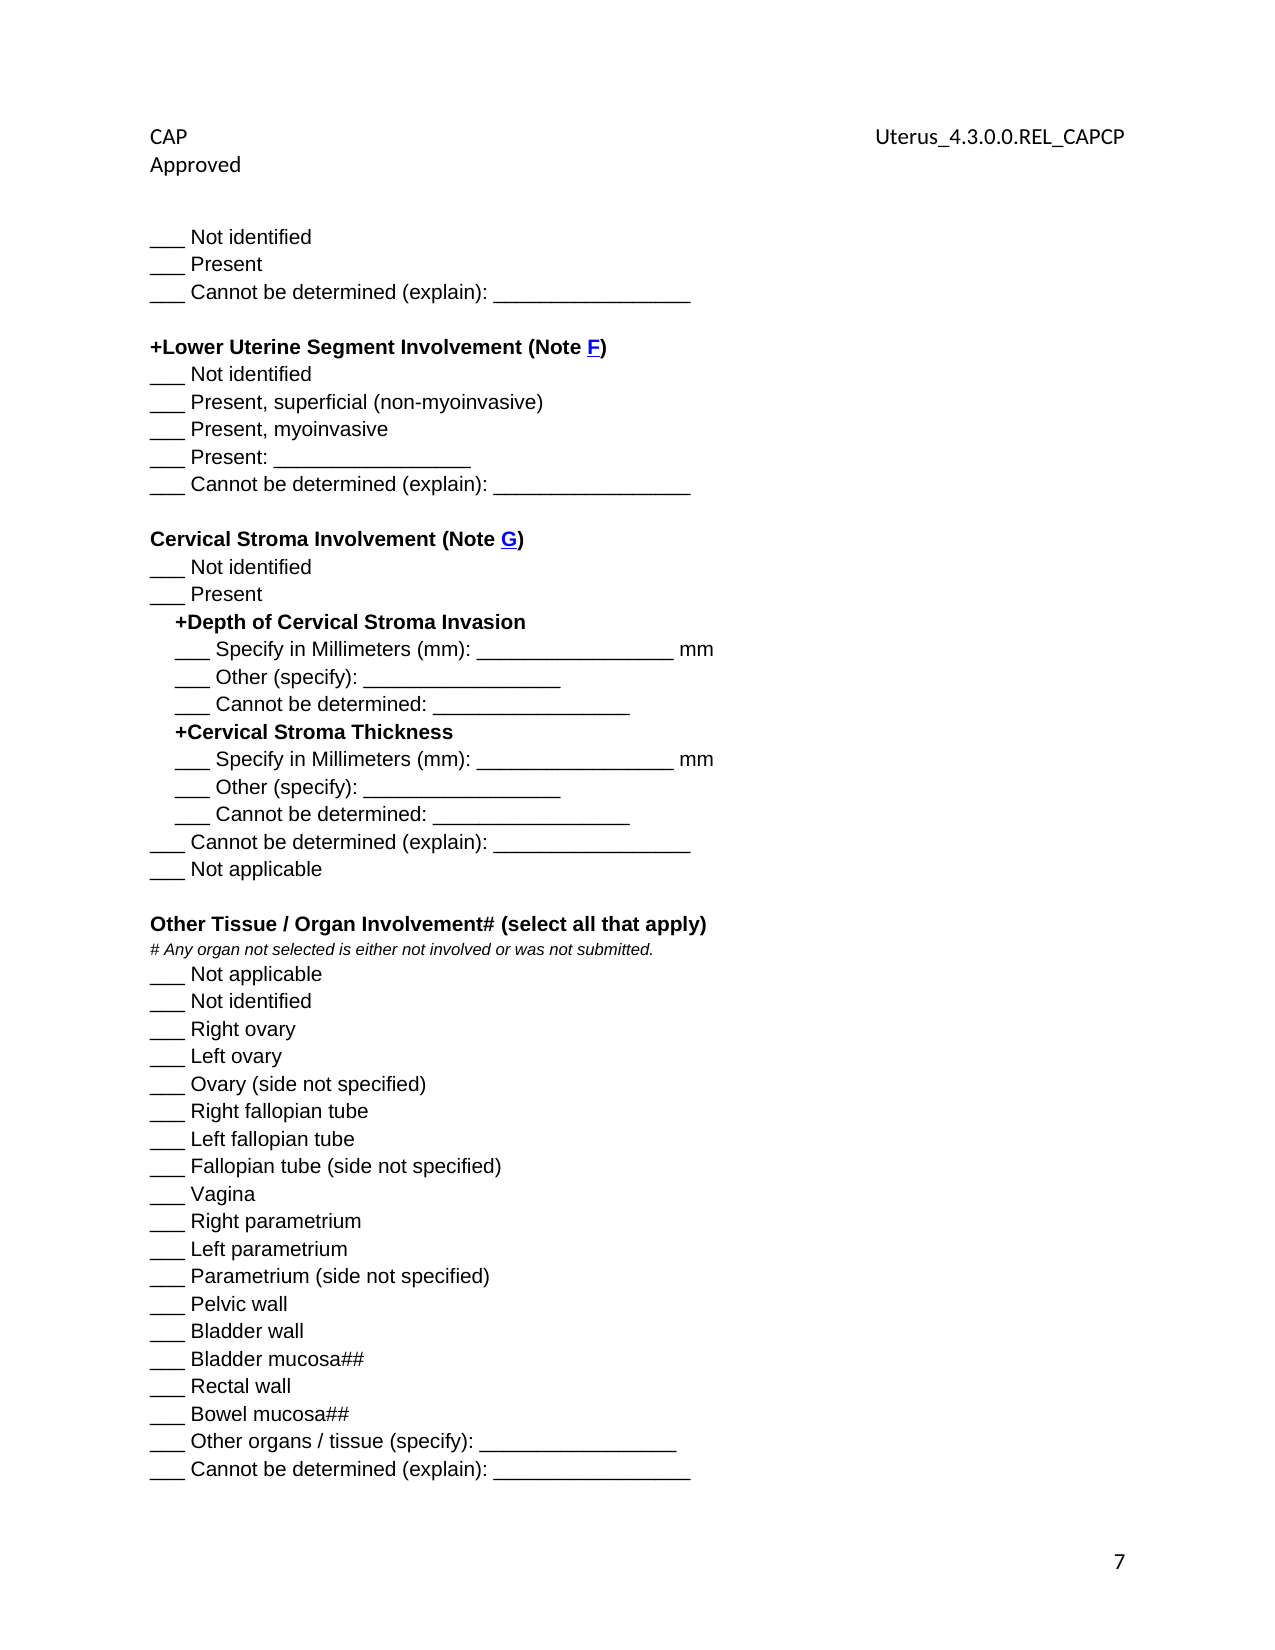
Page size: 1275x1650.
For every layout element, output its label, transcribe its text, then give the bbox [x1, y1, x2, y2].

text ___ Present, superficial (non-myoinvasive) [150, 390, 1125, 414]
text ___ Cannot be determined: _________________ [150, 802, 1125, 826]
text ___ Ovary (side not specified) [150, 1072, 1125, 1096]
text +Lower Uterine Segment Involvement (Note F) [150, 335, 1125, 359]
text ___ Present [150, 252, 1125, 276]
text ___ Bladder wall [150, 1319, 1125, 1343]
text ___ Cannot be determined (explain): _________________ [150, 1457, 1125, 1481]
text ___ Other organs / tissue (specify): _________________ [150, 1429, 1125, 1453]
text ___ Present: _________________ [150, 445, 1125, 469]
text Other Tissue / Organ Involvement# (select all that apply) [150, 912, 1125, 936]
text ___ Specify in Millimeters (mm): _________________ mm [150, 747, 1125, 771]
text ___ Vagina [150, 1182, 1125, 1206]
text +Depth of Cervical Stroma Invasion [150, 610, 1125, 634]
text ___ Fallopian tube (side not specified) [150, 1154, 1125, 1178]
text ___ Rectal wall [150, 1374, 1125, 1398]
text ___ Right ovary [150, 1017, 1125, 1041]
text Cervical Stroma Involvement (Note G) [150, 527, 1125, 551]
text ___ Not applicable [150, 962, 1125, 986]
text ___ Present, myoinvasive [150, 417, 1125, 441]
text ___ Left fallopian tube [150, 1127, 1125, 1151]
text ___ Not identified [150, 225, 1125, 249]
text ___ Left ovary [150, 1044, 1125, 1068]
text ___ Not applicable [150, 857, 1125, 881]
text ___ Cannot be determined (explain): _________________ [150, 830, 1125, 854]
text ___ Other (specify): _________________ [150, 665, 1125, 689]
text ___ Cannot be determined (explain): _________________ [150, 472, 1125, 496]
text ___ Pelvic wall [150, 1292, 1125, 1316]
text ___ Present [150, 582, 1125, 606]
text ___ Right fallopian tube [150, 1099, 1125, 1123]
text +Cervical Stroma Thickness [150, 720, 1125, 744]
text ___ Not identified [150, 362, 1125, 386]
text ___ Parametrium (side not specified) [150, 1264, 1125, 1288]
text ___ Right parametrium [150, 1209, 1125, 1233]
text ___ Cannot be determined (explain): _________________ [150, 280, 1125, 304]
text ___ Other (specify): _________________ [150, 775, 1125, 799]
text # Any organ not selected is either not involved or was not submitted. [150, 940, 1125, 959]
text ___ Specify in Millimeters (mm): _________________ mm [150, 637, 1125, 661]
text ___ Cannot be determined: _________________ [150, 692, 1125, 716]
text ___ Bowel mucosa## [150, 1402, 1125, 1426]
text ___ Not identified [150, 989, 1125, 1013]
text ___ Bladder mucosa## [150, 1347, 1125, 1371]
text ___ Left parametrium [150, 1237, 1125, 1261]
text ___ Not identified [150, 555, 1125, 579]
